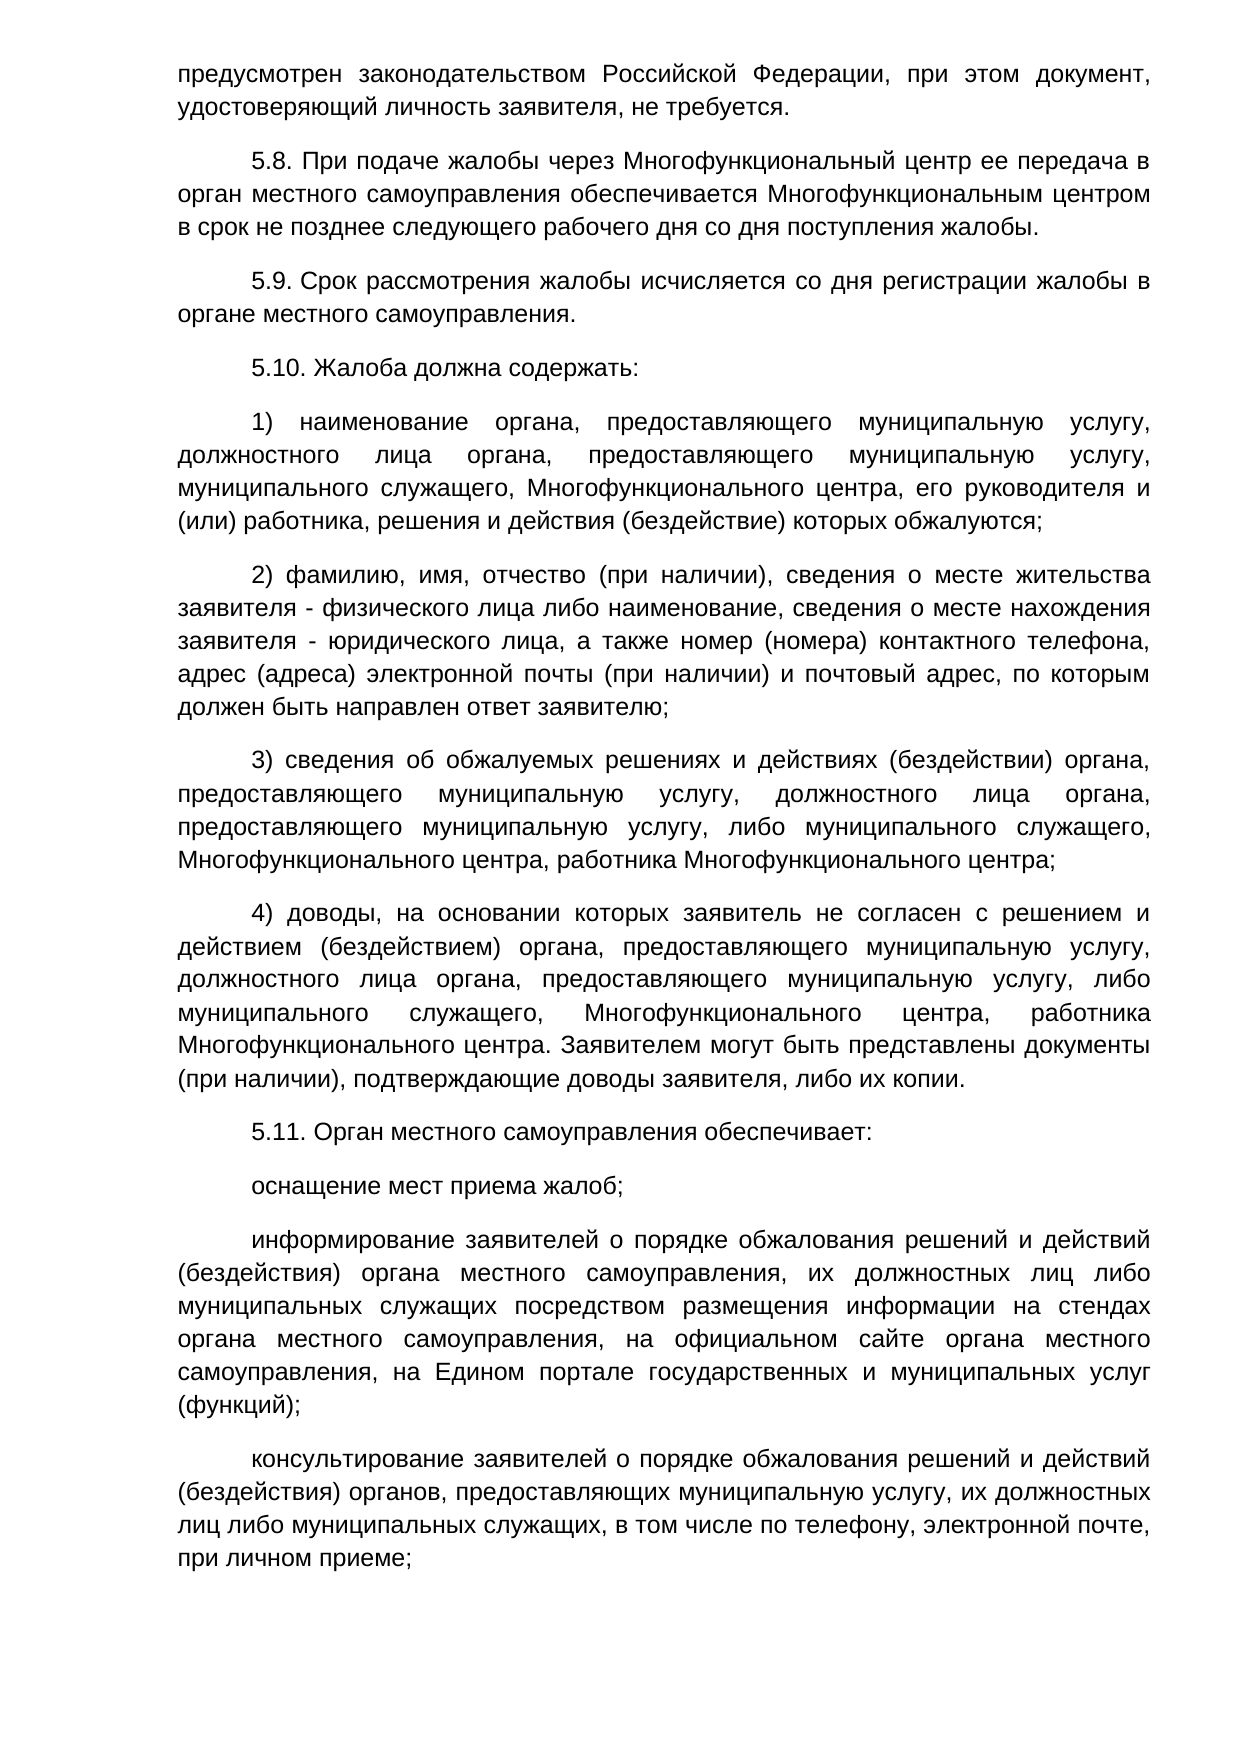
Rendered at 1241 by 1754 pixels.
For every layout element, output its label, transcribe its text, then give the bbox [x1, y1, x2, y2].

text 5.8. При подаче жалобы через Многофункциональный центр ее передача в орган местного самоуправления обеспечивается Многофункциональным центром в срок не позднее следующего рабочего дня со дня поступления жалобы. [177, 146, 1152, 241]
text 5.9. Срок рассмотрения жалобы исчисляется со дня регистрации жалобы в органе местного самоуправления. [177, 266, 1152, 328]
text оснащение мест приема жалоб; [177, 1171, 1152, 1200]
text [177, 59, 1152, 121]
text 2) фамилию, имя, отчество (при наличии), сведения о месте жительства заявителя - физического лица либо наименование, сведения о месте нахождения заявителя - юридического лица, а также номер (номера) контактного телефона, адрес (адреса) электронной почты (при наличии) и почтовый адрес, по которым должен быть направлен ответ заявителю; [177, 559, 1152, 720]
text консультирование заявителей о порядке обжалования решений и действий (бездействия) органов, предоставляющих муниципальную услугу, их должностных лиц либо муниципальных служащих, в том числе по телефону, электронной почте, при личном приеме; [177, 1444, 1152, 1572]
text 3) сведения об обжалуемых решениях и действиях (бездействии) органа, предоставляющего муниципальную услугу, должностного лица органа, предоставляющего муниципальную услугу, либо муниципального служащего, Многофункционального центра, работника Многофункционального центра; [177, 746, 1152, 873]
text 1) наименование органа, предоставляющего муниципальную услугу, должностного лица органа, предоставляющего муниципальную услугу, муниципального служащего, Многофункционального центра, его руководителя и (или) работника, решения и действия (бездействие) которых обжалуются; [177, 407, 1152, 534]
text 5.11. Орган местного самоуправления обеспечивает: [177, 1117, 1152, 1146]
text информирование заявителей о порядке обжалования решений и действий (бездействия) органа местного самоуправления, их должностных лиц либо муниципальных служащих посредством размещения информации на стендах органа местного самоуправления, на официальном сайте органа местного самоуправления, на Едином портале государственных и муниципальных услуг (функций); [177, 1225, 1152, 1419]
text 4) доводы, на основании которых заявитель не согласен с решением и действием (бездействием) органа, предоставляющего муниципальную услугу, должностного лица органа, предоставляющего муниципальную услугу, либо муниципального служащего, Многофункционального центра, работника Многофункционального центра. Заявителем могут быть представлены документы (при наличии), подтверждающие доводы заявителя, либо их копии. [177, 898, 1152, 1092]
text 5.10. Жалоба должна содержать: [177, 353, 1152, 382]
